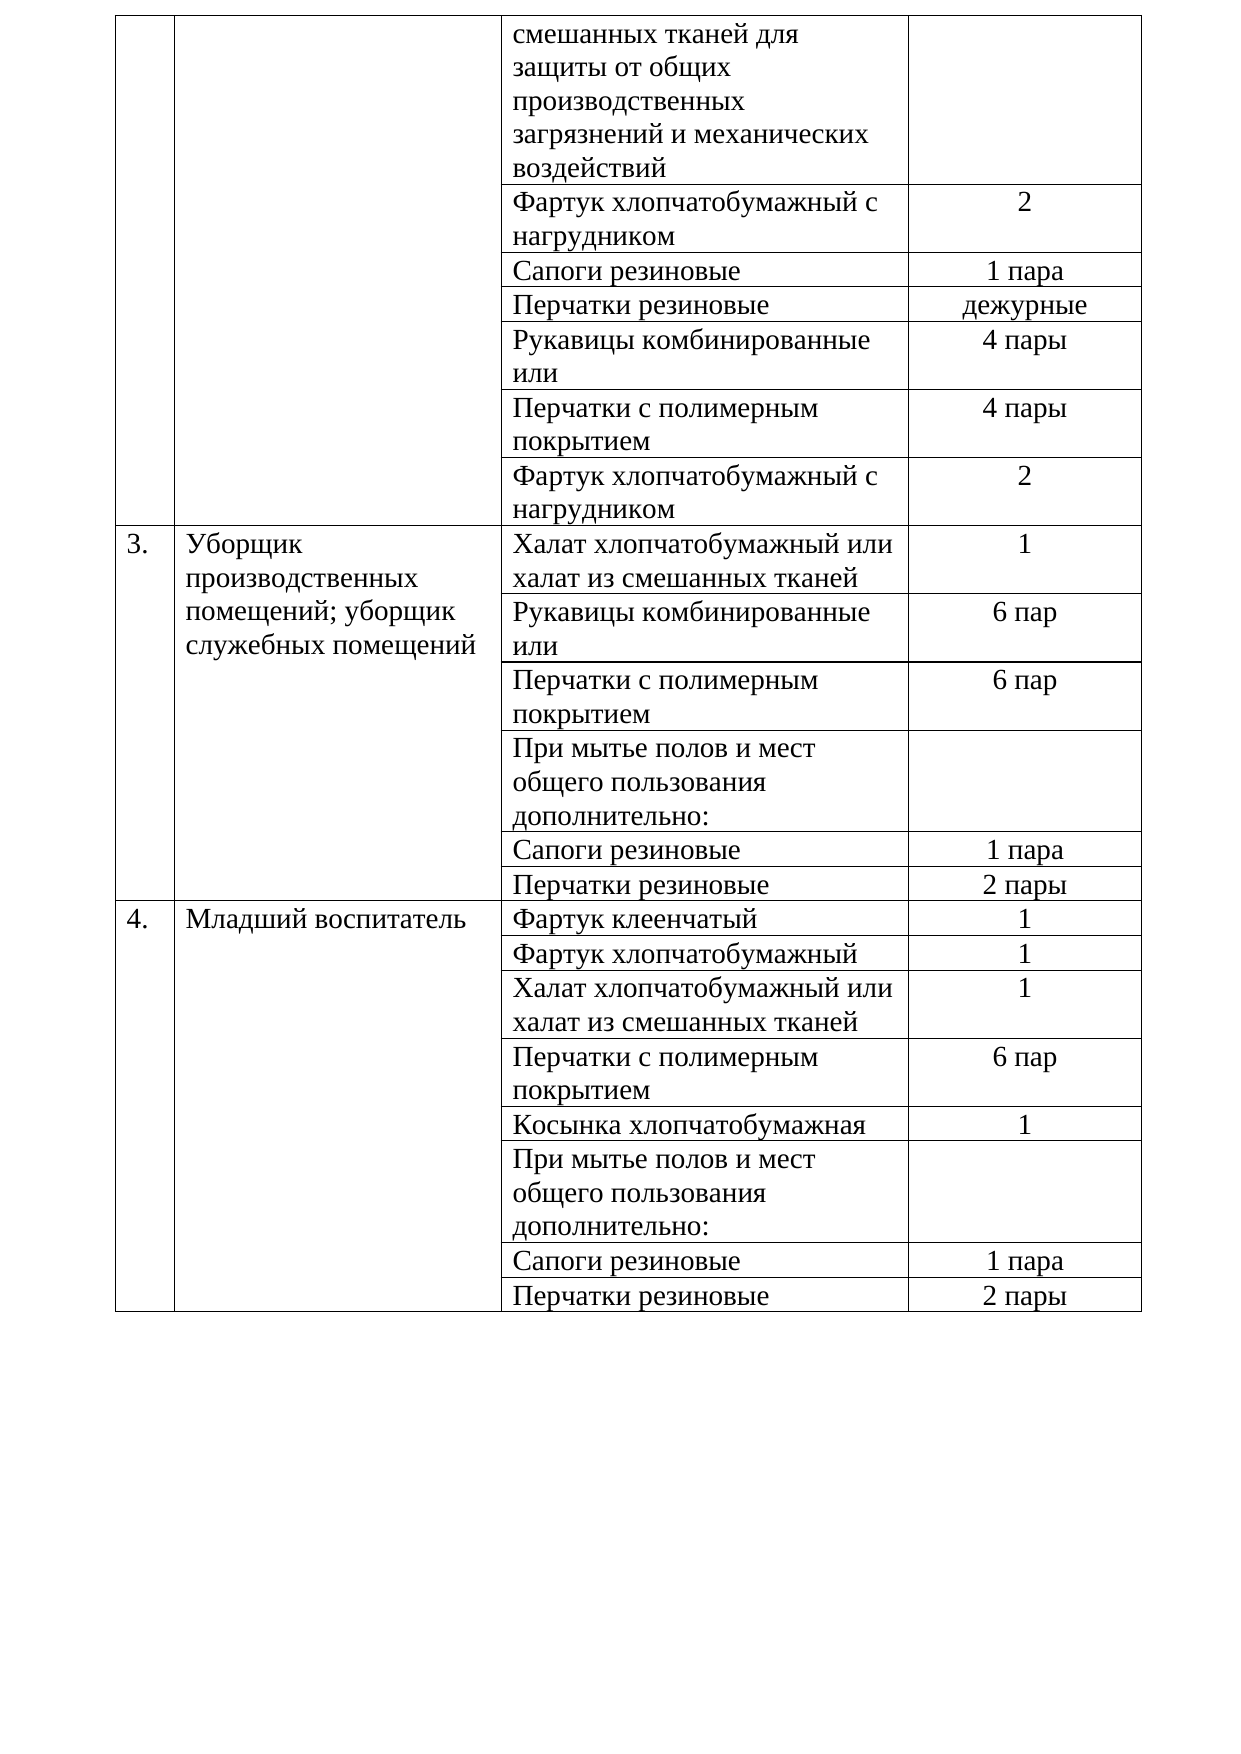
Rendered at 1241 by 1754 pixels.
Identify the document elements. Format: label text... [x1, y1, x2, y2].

table_cell Рукавицы комбинированные или [502, 594, 908, 661]
table_cell Перчатки с полимерным покрытием [502, 663, 908, 729]
table_cell 1 [909, 971, 1141, 1038]
table_cell Перчатки резиновые [502, 867, 908, 900]
table_cell Фартук хлопчатобумажный с нагрудником [502, 185, 908, 252]
table_cell Младший воспитатель [175, 901, 501, 1311]
table_cell 2 пары [909, 867, 1141, 900]
table_cell При мытье полов и мест общего пользования дополнительно: [502, 1141, 908, 1242]
table_cell 4 пары [909, 390, 1141, 457]
table_cell Рукавицы комбинированные или [502, 322, 908, 389]
table_cell Фартук хлопчатобумажный с нагрудником [502, 458, 908, 525]
table_cell 1 [909, 936, 1141, 969]
table_cell При мытье полов и мест общего пользования дополнительно: [502, 731, 908, 831]
table_cell Сапоги резиновые [502, 832, 908, 866]
table_cell Уборщик производственных помещений; уборщик служебных помещений [175, 526, 501, 900]
table_cell 4 пары [909, 322, 1141, 389]
table_cell Перчатки резиновые [502, 1278, 908, 1311]
table_cell 2. [116, 16, 174, 525]
table_cell 2 пары [909, 1278, 1141, 1311]
table_cell 3. [116, 526, 174, 900]
table_cell Перчатки с полимерным покрытием [502, 1039, 908, 1106]
table_cell 1 пара [909, 1243, 1141, 1277]
table_cell 2 [909, 458, 1141, 525]
table_cell 6 пар [909, 1039, 1141, 1106]
table_cell 6 пар [909, 663, 1141, 729]
table_cell Косынка хлопчатобумажная [502, 1107, 908, 1140]
table_cell Перчатки резиновые [502, 287, 908, 321]
table_cell Перчатки с полимерным покрытием [502, 390, 908, 457]
table_cell Халат хлопчатобумажный или халат из смешанных тканей [502, 971, 908, 1038]
table_cell 1 пара [909, 253, 1141, 286]
table_cell 1 пара [909, 832, 1141, 866]
table_cell 2 [909, 185, 1141, 252]
table_cell 4. [116, 901, 174, 1311]
table_cell 1 [909, 16, 1141, 183]
table_cell Халат хлопчатобумажный или халат из смешанных тканей [502, 526, 908, 593]
table_cell Сапоги резиновые [502, 253, 908, 286]
table_cell дежурные [909, 287, 1141, 321]
table_cell 1 [909, 526, 1141, 593]
table_cell 1 [909, 901, 1141, 935]
table_cell 1 [909, 1107, 1141, 1140]
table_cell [175, 16, 501, 525]
table_cell [909, 1141, 1141, 1242]
table_cell Фартук клеенчатый [502, 901, 908, 935]
table_cell Сапоги резиновые [502, 1243, 908, 1277]
table_cell 6 пар [909, 594, 1141, 661]
table_cell Фартук хлопчатобумажный [502, 936, 908, 969]
table_cell [909, 731, 1141, 831]
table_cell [502, 16, 908, 183]
